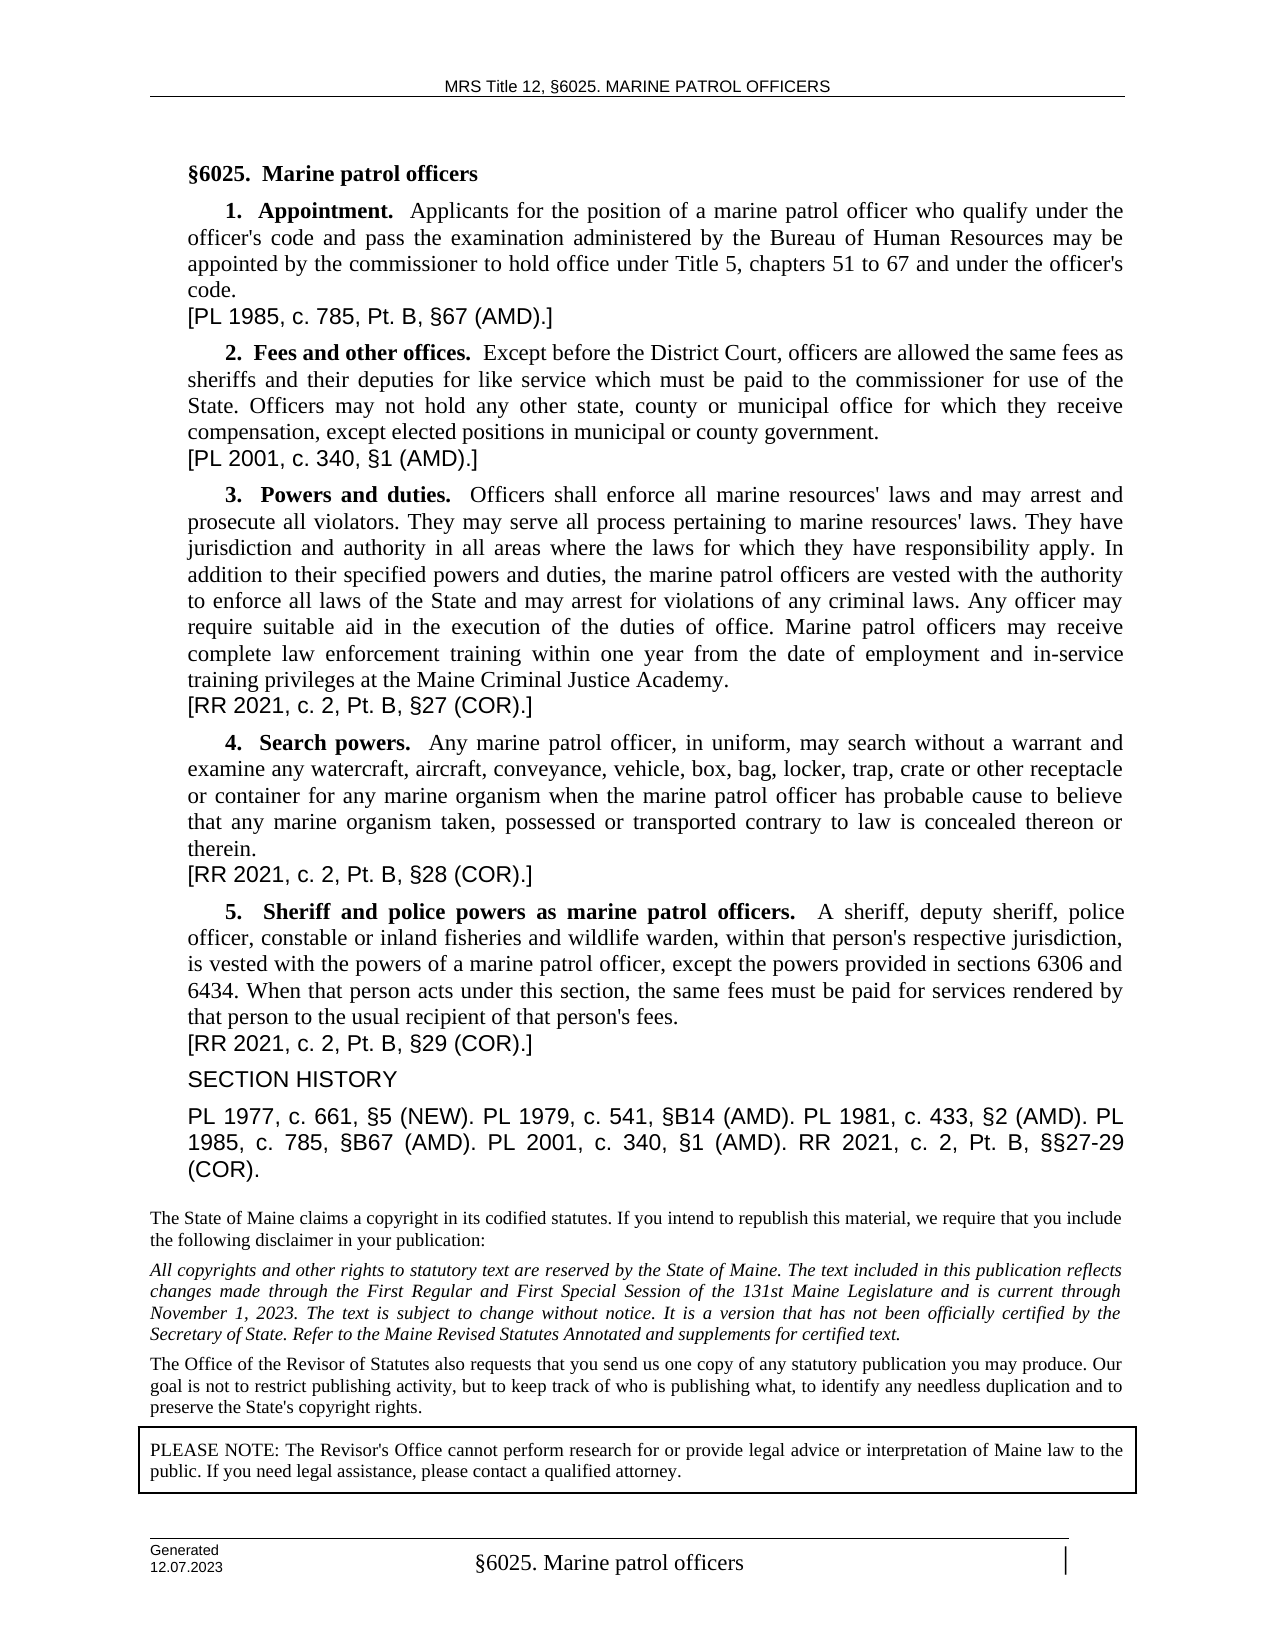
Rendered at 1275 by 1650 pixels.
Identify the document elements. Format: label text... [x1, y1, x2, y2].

text [RR 2021, c. 2, Pt. B, §29 (COR).] [187, 1029, 1125, 1056]
text PLEASE NOTE: The Revisor's Office cannot perform research for or provide legal advice or interpretation of Maine law to the public. If you need legal assistance, please contact a qualified attorney. [140, 1428, 1135, 1492]
text 2. Fees and other offices. Except before the District Court, officers are allowed the same fees as sheriffs and their deputies for like service which must be paid to the commissioner for use of the State. Officers may not hold any other state, county or municipal office for which they receive compensation, except elected positions in municipal or county government. [187, 339, 1125, 445]
text PL 1977, c. 661, §5 (NEW). PL 1979, c. 541, §B14 (AMD). PL 1981, c. 433, §2 (AMD). PL 1985, c. 785, §B67 (AMD). PL 2001, c. 340, §1 (AMD). RR 2021, c. 2, Pt. B, §§27-29 (COR). [187, 1103, 1125, 1182]
text All copyrights and other rights to statutory text are reserved by the State of Maine. The text included in this publication reflects changes made through the First Regular and First Special Session of the 131st Maine Legislature and is current through November 1, 2023 . The text is subject to change without notice. It is a version that has not been officially certified by the Secretary of State. Refer to the Maine Revised Statutes Annotated and supplements for certified text. [150, 1258, 1125, 1345]
text The Office of the Revisor of Statutes also requests that you send us one copy of any statutory publication you may produce. Our goal is not to restrict publishing activity, but to keep track of who is publishing what, to identify any needless duplication and to preserve the State's copyright rights. [150, 1353, 1125, 1418]
text SECTION HISTORY [187, 1066, 1125, 1093]
text The State of Maine claims a copyright in its codified statutes. If you intend to republish this material, we require that you include the following disclaimer in your publication: [150, 1207, 1125, 1250]
text 5. Sheriff and police powers as marine patrol officers. A sheriff, deputy sheriff, police officer, constable or inland fisheries and wildlife warden, within that person's respective jurisdiction, is vested with the powers of a marine patrol officer, except the powers provided in sections 6306 and 6434. When that person acts under this section, the same fees must be paid for services rendered by that person to the usual recipient of that person's fees. [187, 898, 1125, 1029]
text [RR 2021, c. 2, Pt. B, §27 (COR).] [187, 692, 1125, 719]
text §6025. Marine patrol officers [187, 160, 1125, 187]
text [PL 2001, c. 340, §1 (AMD).] [187, 445, 1125, 471]
text 1. Appointment. Applicants for the position of a marine patrol officer who qualify under the officer's code and pass the examination administered by the Bureau of Human Resources may be appointed by the commissioner to hold office under Title 5, chapters 51 to 67 and under the officer's code. [187, 197, 1125, 303]
text [PL 1985, c. 785, Pt. B, §67 (AMD).] [187, 303, 1125, 329]
text 4. Search powers. Any marine patrol officer, in uniform, may search without a warrant and examine any watercraft, aircraft, conveyance, vehicle, box, bag, locker, trap, crate or other receptacle or container for any marine organism when the marine patrol officer has probable cause to believe that any marine organism taken, possessed or transported contrary to law is concealed thereon or therein. [187, 729, 1125, 861]
text 3. Powers and duties. Officers shall enforce all marine resources' laws and may arrest and prosecute all violators. They may serve all process pertaining to marine resources' laws. They have jurisdiction and authority in all areas where the laws for which they have responsibility apply. In addition to their specified powers and duties, the marine patrol officers are vested with the authority to enforce all laws of the State and may arrest for violations of any criminal laws. Any officer may require suitable aid in the execution of the duties of office. Marine patrol officers may receive complete law enforcement training within one year from the date of employment and in-service training privileges at the Maine Criminal Justice Academy. [187, 482, 1125, 692]
text [RR 2021, c. 2, Pt. B, §28 (COR).] [187, 861, 1125, 887]
